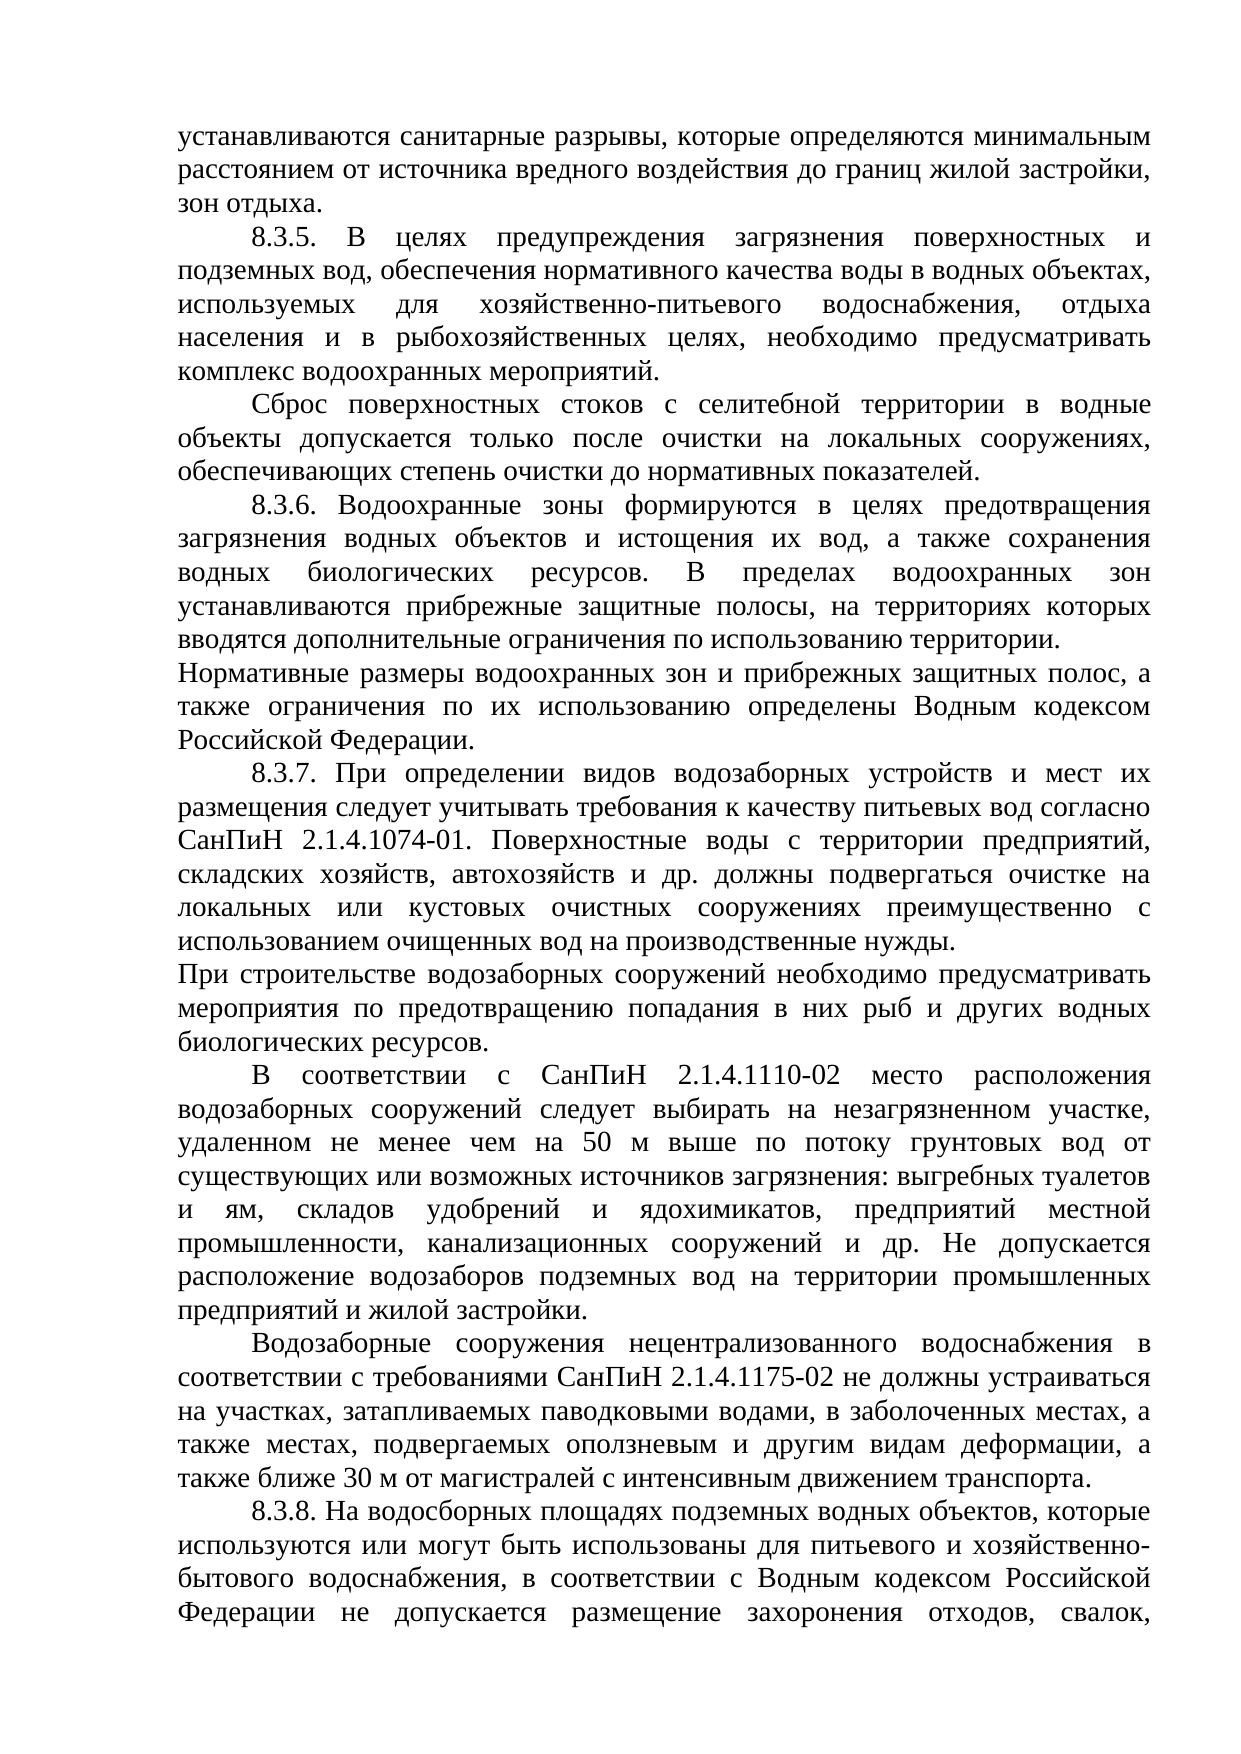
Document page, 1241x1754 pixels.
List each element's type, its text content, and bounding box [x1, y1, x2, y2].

text Сброс поверхностных стоков с селитебной территории в водные объекты допускается только после очистки на локальных сооружениях, обеспечивающих степень очистки до нормативных показателей. [177, 386, 1152, 487]
text В соответствии с СанПиН 2.1.4.1110-02 место расположения водозаборных сооружений следует выбирать на незагрязненном участке, удаленном не менее чем на 50 м выше по потоку грунтовых вод от существующих или возможных источников загрязнения: выгребных туалетов и ям, складов удобрений и ядохимикатов, предприятий местной промышленности, канализационных сооружений и др. Не допускается расположение водозаборов подземных вод на территории промышленных предприятий и жилой застройки. [177, 1057, 1152, 1326]
text 8.3.7. При определении видов водозаборных устройств и мест их размещения следует учитывать требования к качеству питьевых вод согласно СанПиН 2.1.4.1074-01. Поверхностные воды с территории предприятий, складских хозяйств, автохозяйств и др. должны подвергаться очистке на локальных или кустовых очистных сооружениях преимущественно с использованием очищенных вод на производственные нужды. [177, 755, 1152, 957]
text 8.3.6. Водоохранные зоны формируются в целях предотвращения загрязнения водных объектов и истощения их вод, а также сохранения водных биологических ресурсов. В пределах водоохранных зон устанавливаются прибрежные защитные полосы, на территориях которых вводятся дополнительные ограничения по использованию территории. [177, 487, 1152, 655]
text 8.3.5. В целях предупреждения загрязнения поверхностных и подземных вод, обеспечения нормативного качества воды в водных объектах, используемых для хозяйственно-питьевого водоснабжения, отдыха населения и в рыбохозяйственных целях, необходимо предусматривать комплекс водоохранных мероприятий. [177, 219, 1152, 386]
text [177, 118, 1152, 219]
text При строительстве водозаборных сооружений необходимо предусматривать мероприятия по предотвращению попадания в них рыб и других водных биологических ресурсов. [177, 957, 1152, 1057]
text Водозаборные сооружения нецентрализованного водоснабжения в соответствии с требованиями СанПиН 2.1.4.1175-02 не должны устраиваться на участках, затапливаемых паводковыми водами, в заболоченных местах, а также местах, подвергаемых оползневым и другим видам деформации, а также ближе 30 м от магистралей с интенсивным движением транспорта. [177, 1326, 1152, 1493]
text Нормативные размеры водоохранных зон и прибрежных защитных полос, а также ограничения по их использованию определены Водным кодексом Российской Федерации. [177, 655, 1152, 755]
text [177, 1493, 1152, 1627]
